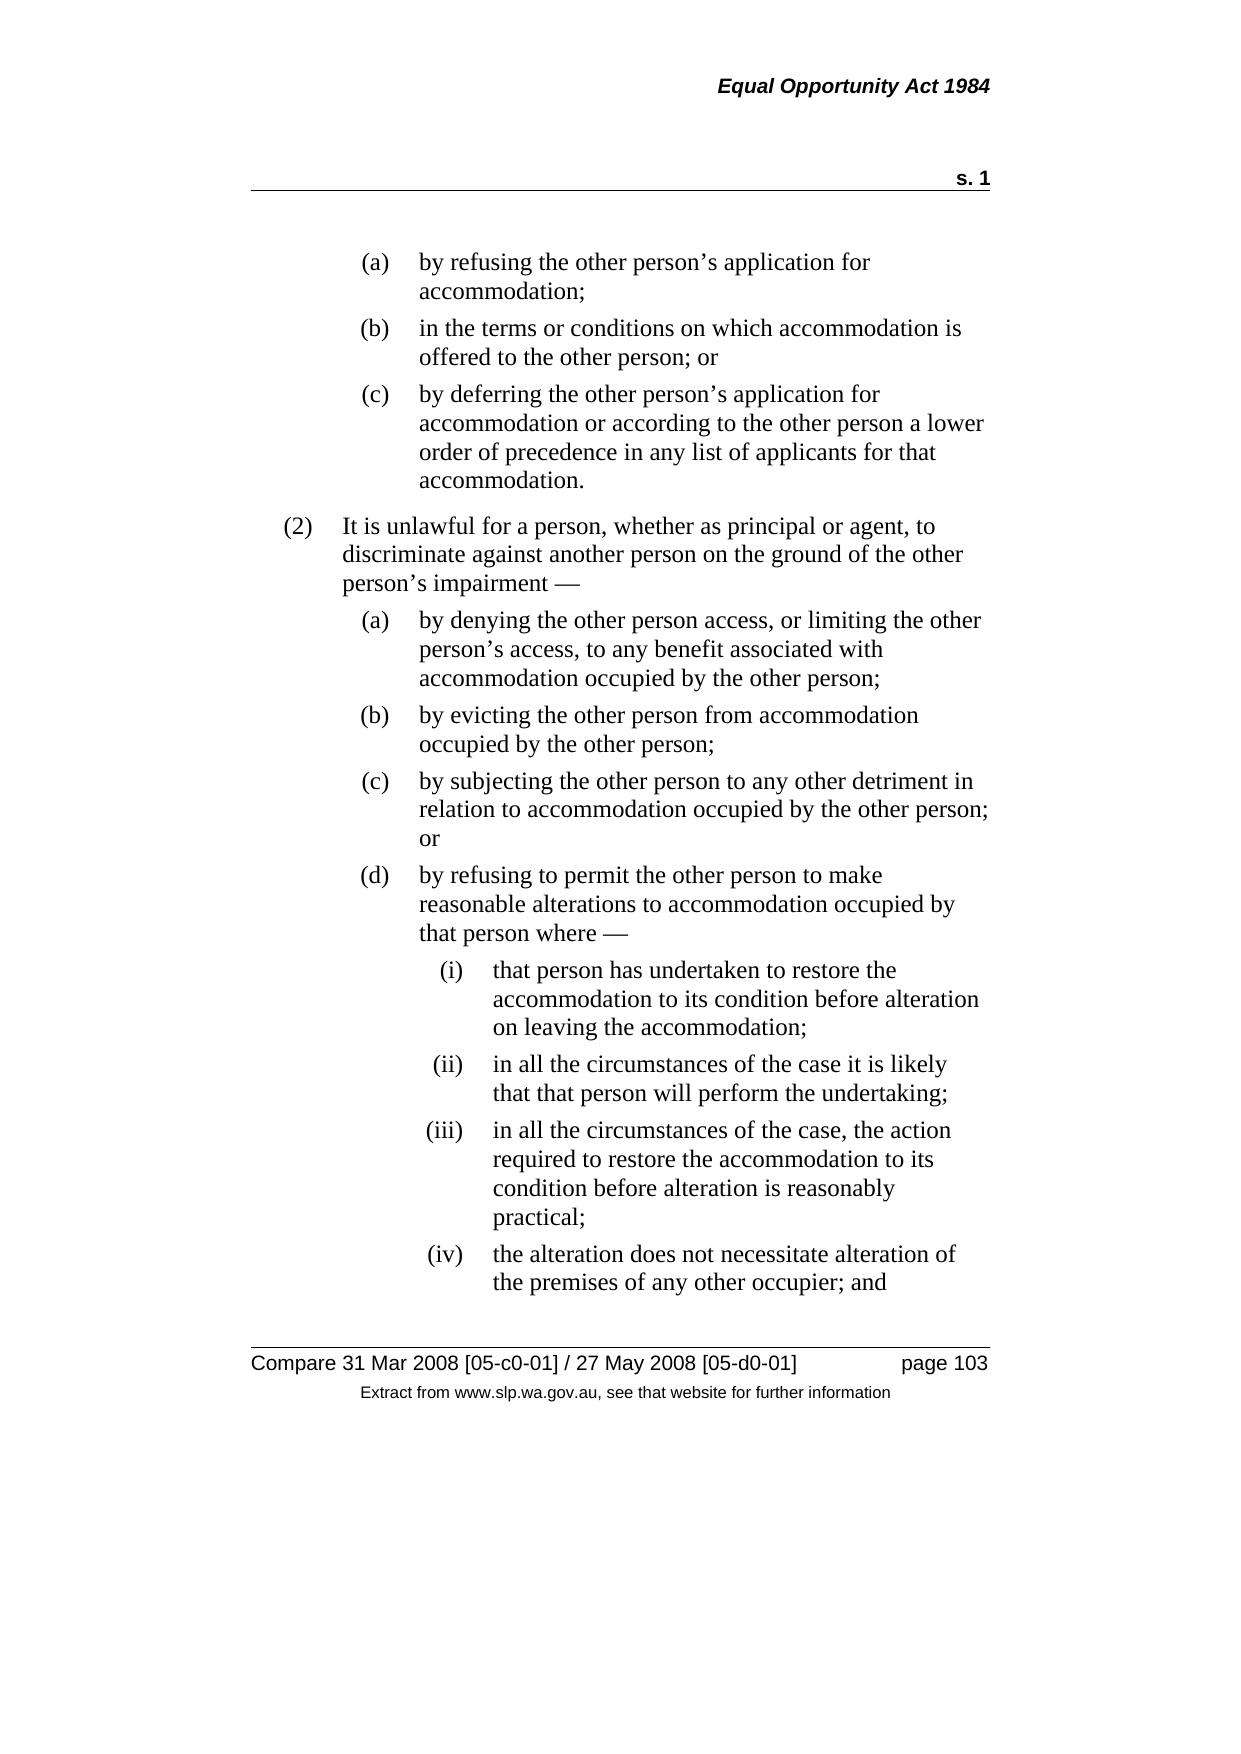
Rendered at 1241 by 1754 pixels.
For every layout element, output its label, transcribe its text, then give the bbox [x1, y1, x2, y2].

text (a) by refusing the other person’s application for accommodation; [251, 247, 990, 305]
text (a) by denying the other person access, or limiting the other person’s access, to any benefit associated with accommodation occupied by the other person; [251, 605, 990, 692]
text (d) by refusing to permit the other person to make reasonable alterations to accommodation occupied by that person where — [251, 860, 990, 947]
text (i) that person has undertaken to restore the accommodation to its condition before alteration on leaving the accommodation; [251, 955, 990, 1041]
text (iv) the alteration does not necessitate alteration of the premises of any other occupier; and [251, 1239, 990, 1296]
text (iii) in all the circumstances of the case, the action required to restore the accommodation to its condition before alteration is reasonably practical; [251, 1115, 990, 1230]
text (b) in the terms or conditions on which accommodation is offered to the other person; or [251, 313, 990, 371]
text (ii) in all the circumstances of the case it is likely that that person will perform the undertaking; [251, 1049, 990, 1107]
text (b) by evicting the other person from accommodation occupied by the other person; [251, 700, 990, 757]
text (2) It is unlawful for a person, whether as principal or agent, to discriminate against another person on the ground of the other person’s impairment — [251, 511, 990, 597]
text (c) by subjecting the other person to any other detriment in relation to accommodation occupied by the other person; or [251, 766, 990, 852]
text (c) by deferring the other person’s application for accommodation or according to the other person a lower order of precedence in any list of applicants for that accommodation. [251, 379, 990, 494]
